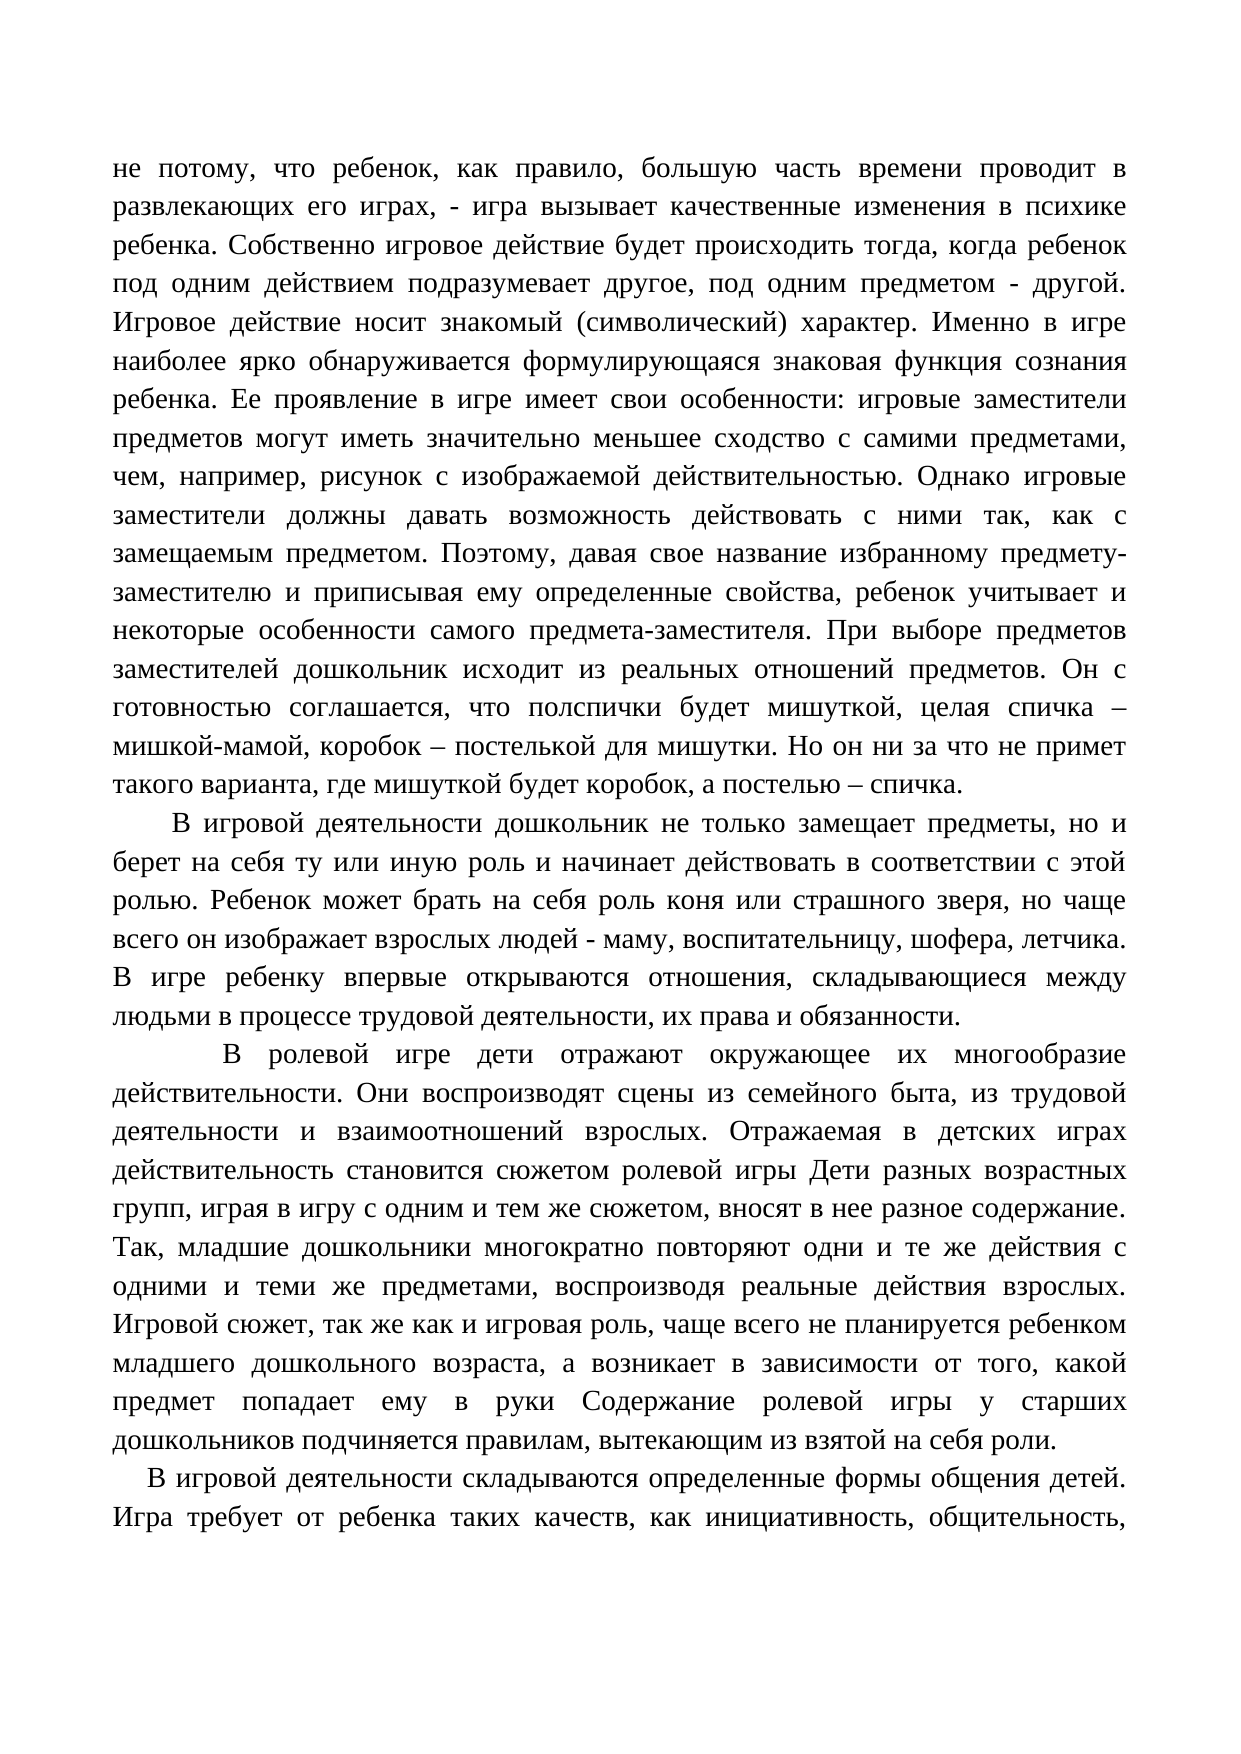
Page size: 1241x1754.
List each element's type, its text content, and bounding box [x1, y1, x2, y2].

text В игровой деятельности дошкольник не только замещает предметы, но и берет на себя ту или иную роль и начинает действовать в соответствии с этой ролью. Ребенок может брать на себя роль коня или страшного зверя, но чаще всего он изображает взрослых людей - маму, воспитательницу, шофера, летчика. В игре ребенку впервые открываются отношения, складывающиеся между людьми в процессе трудовой деятельности, их права и обязанности. [112, 805, 1128, 1031]
text В ролевой игре дети отражают окружающее их многообразие действительности. Они воспроизводят сцены из семейного быта, из трудовой деятельности и взаимоотношений взрослых. Отражаемая в детских играх действительность становится сюжетом ролевой игры Дети разных возрастных групп, играя в игру с одним и тем же сюжетом, вносят в нее разное содержание. Так, младшие дошкольники многократно повторяют одни и те же действия с одними и теми же предметами, воспроизводя реальные действия взрослых. Игровой сюжет, так же как и игровая роль, чаще всего не планируется ребенком младшего дошкольного возраста, а возникает в зависимости от того, какой предмет попадает ему в руки Содержание ролевой игры у старших дошкольников подчиняется правилам, вытекающим из взятой на себя роли. [112, 1036, 1128, 1455]
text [112, 1460, 1128, 1532]
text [112, 150, 1128, 800]
